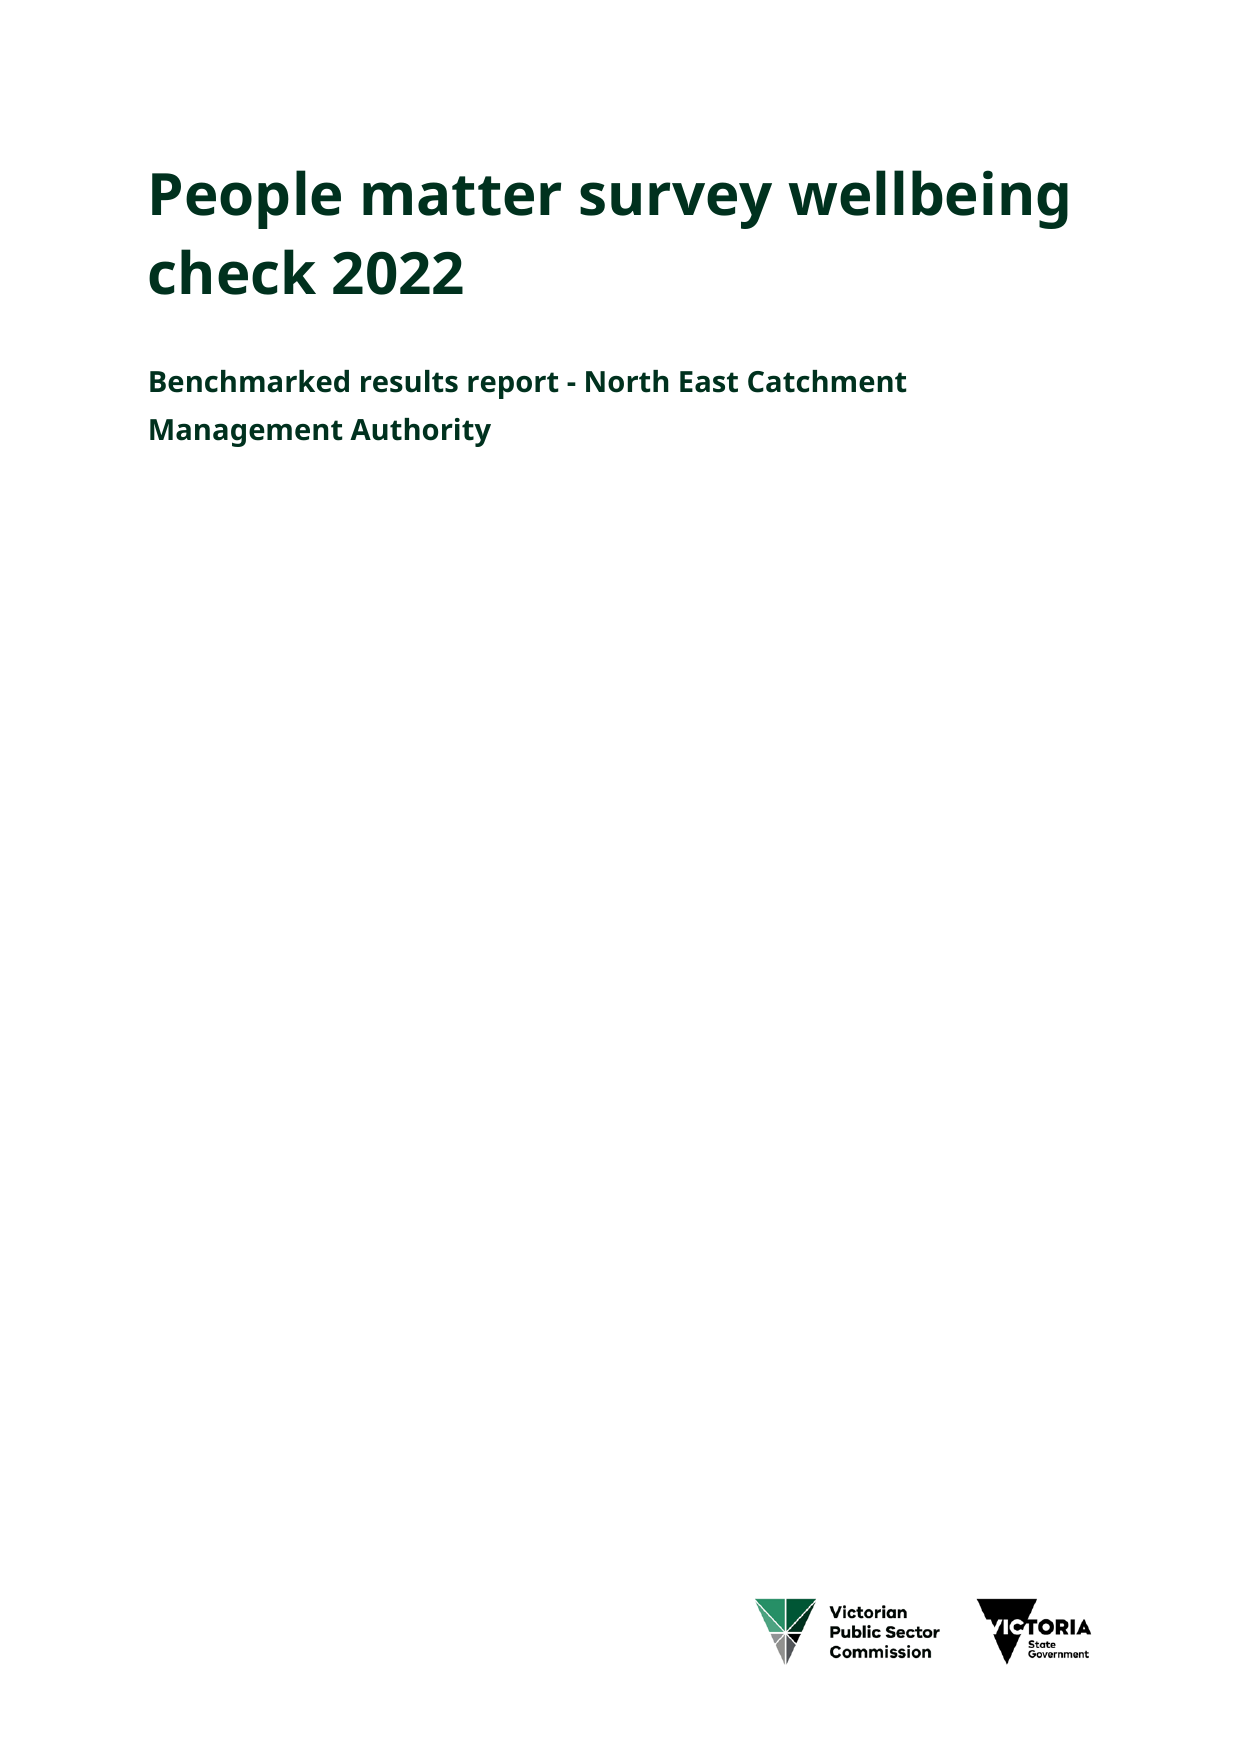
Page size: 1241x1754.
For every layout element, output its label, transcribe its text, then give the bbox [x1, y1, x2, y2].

subtitle Benchmarked results report - North East Catchment Management Authority [148, 362, 1092, 449]
text People matter survey wellbeing check 2022 [148, 153, 1092, 312]
picture [754, 1598, 1093, 1666]
